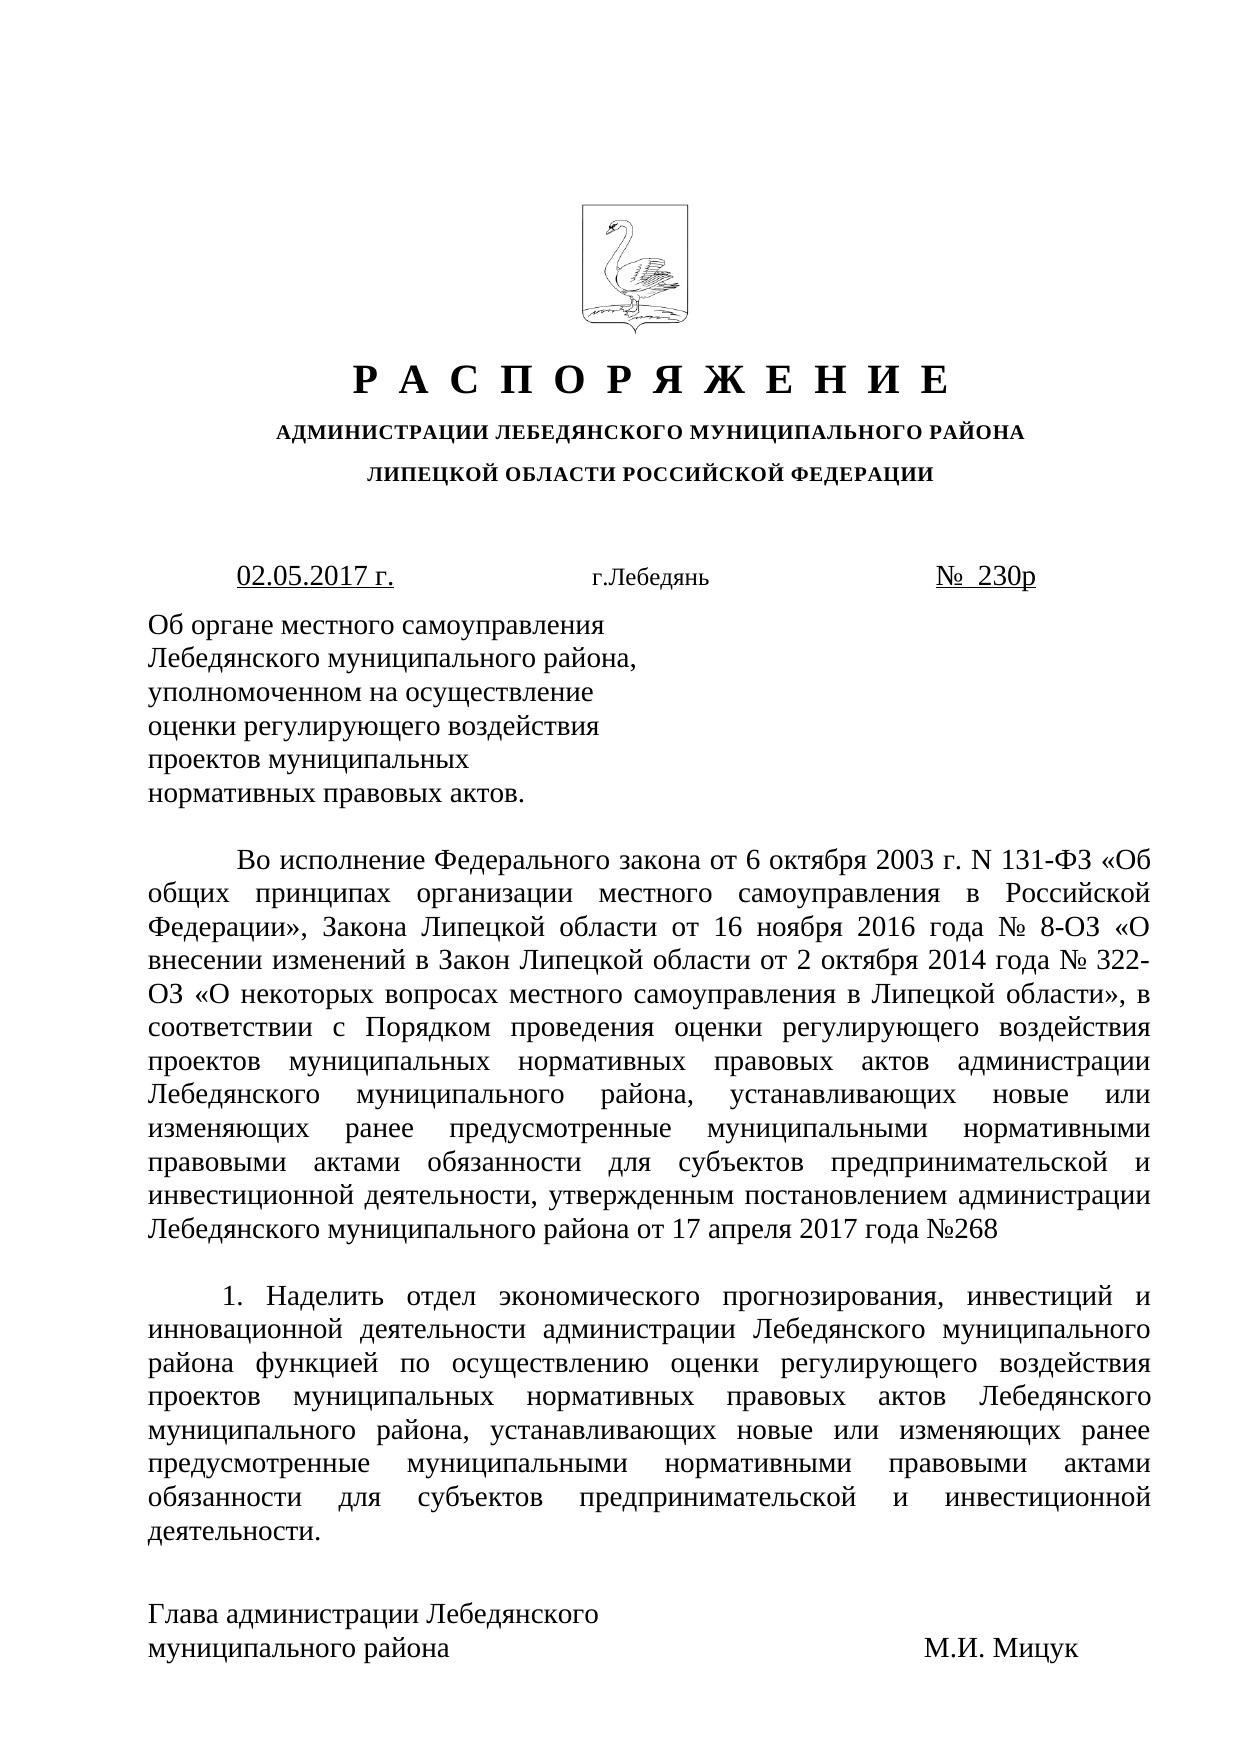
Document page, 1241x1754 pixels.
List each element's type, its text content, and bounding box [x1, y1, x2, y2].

text Лебедянского муниципального района, [148, 641, 1152, 674]
text нормативных правовых актов. [148, 775, 1152, 808]
subtitle Об органе местного самоуправления [148, 607, 1152, 641]
table_cell Р А С П О Р Я Ж Е Н И Е АДМИНИСТРАЦИИ ЛЕБЕДЯНСКОГО МУНИЦИПАЛЬНОГО РАЙОНА ЛИПЕЦКОЙ ОБЛАСТИ РОССИЙСКОЙ ФЕДЕРАЦИИ [148, 342, 1153, 525]
table_cell № 230р [818, 525, 1153, 607]
table_cell г.Лебедянь [483, 525, 818, 607]
text оценки регулирующего воздействия [148, 708, 1152, 741]
table_header [148, 202, 1153, 342]
text уполномоченном на осуществление [148, 674, 1152, 708]
text Глава администрации Лебедянского [148, 1596, 1152, 1630]
text 1. Наделить отдел экономического прогнозирования, инвестиций и инновационной деятельности администрации Лебедянского муниципального района функцией по осуществлению оценки регулирующего воздействия проектов муниципальных нормативных правовых актов Лебедянского муниципального района, устанавливающих новые или изменяющих ранее предусмотренные муниципальными нормативными правовыми актами обязанности для субъектов предпринимательской и инвестиционной деятельности. [148, 1278, 1152, 1546]
picture [577, 201, 691, 335]
text проектов муниципальных [148, 741, 1152, 775]
table_cell 02.05.2017 г. [148, 525, 483, 607]
text Во исполнение Федерального закона от 6 октября 2003 г. N 131-ФЗ «Об общих принципах организации местного самоуправления в Российской Федерации», Закона Липецкой области от 16 ноября 2016 года № 8-ОЗ «О внесении изменений в Закон Липецкой области от 2 октября 2014 года № 322-ОЗ «О некоторых вопросах местного самоуправления в Липецкой области», в соответствии с Порядком проведения оценки регулирующего воздействия проектов муниципальных нормативных правовых актов администрации Лебедянского муниципального района, устанавливающих новые или изменяющих ранее предусмотренные муниципальными нормативными правовыми актами обязанности для субъектов предпринимательской и инвестиционной деятельности, утвержденным постановлением администрации Лебедянского муниципального района от 17 апреля 2017 года №268 [148, 842, 1152, 1244]
text муниципального района М.И. Мицук [148, 1630, 1152, 1663]
